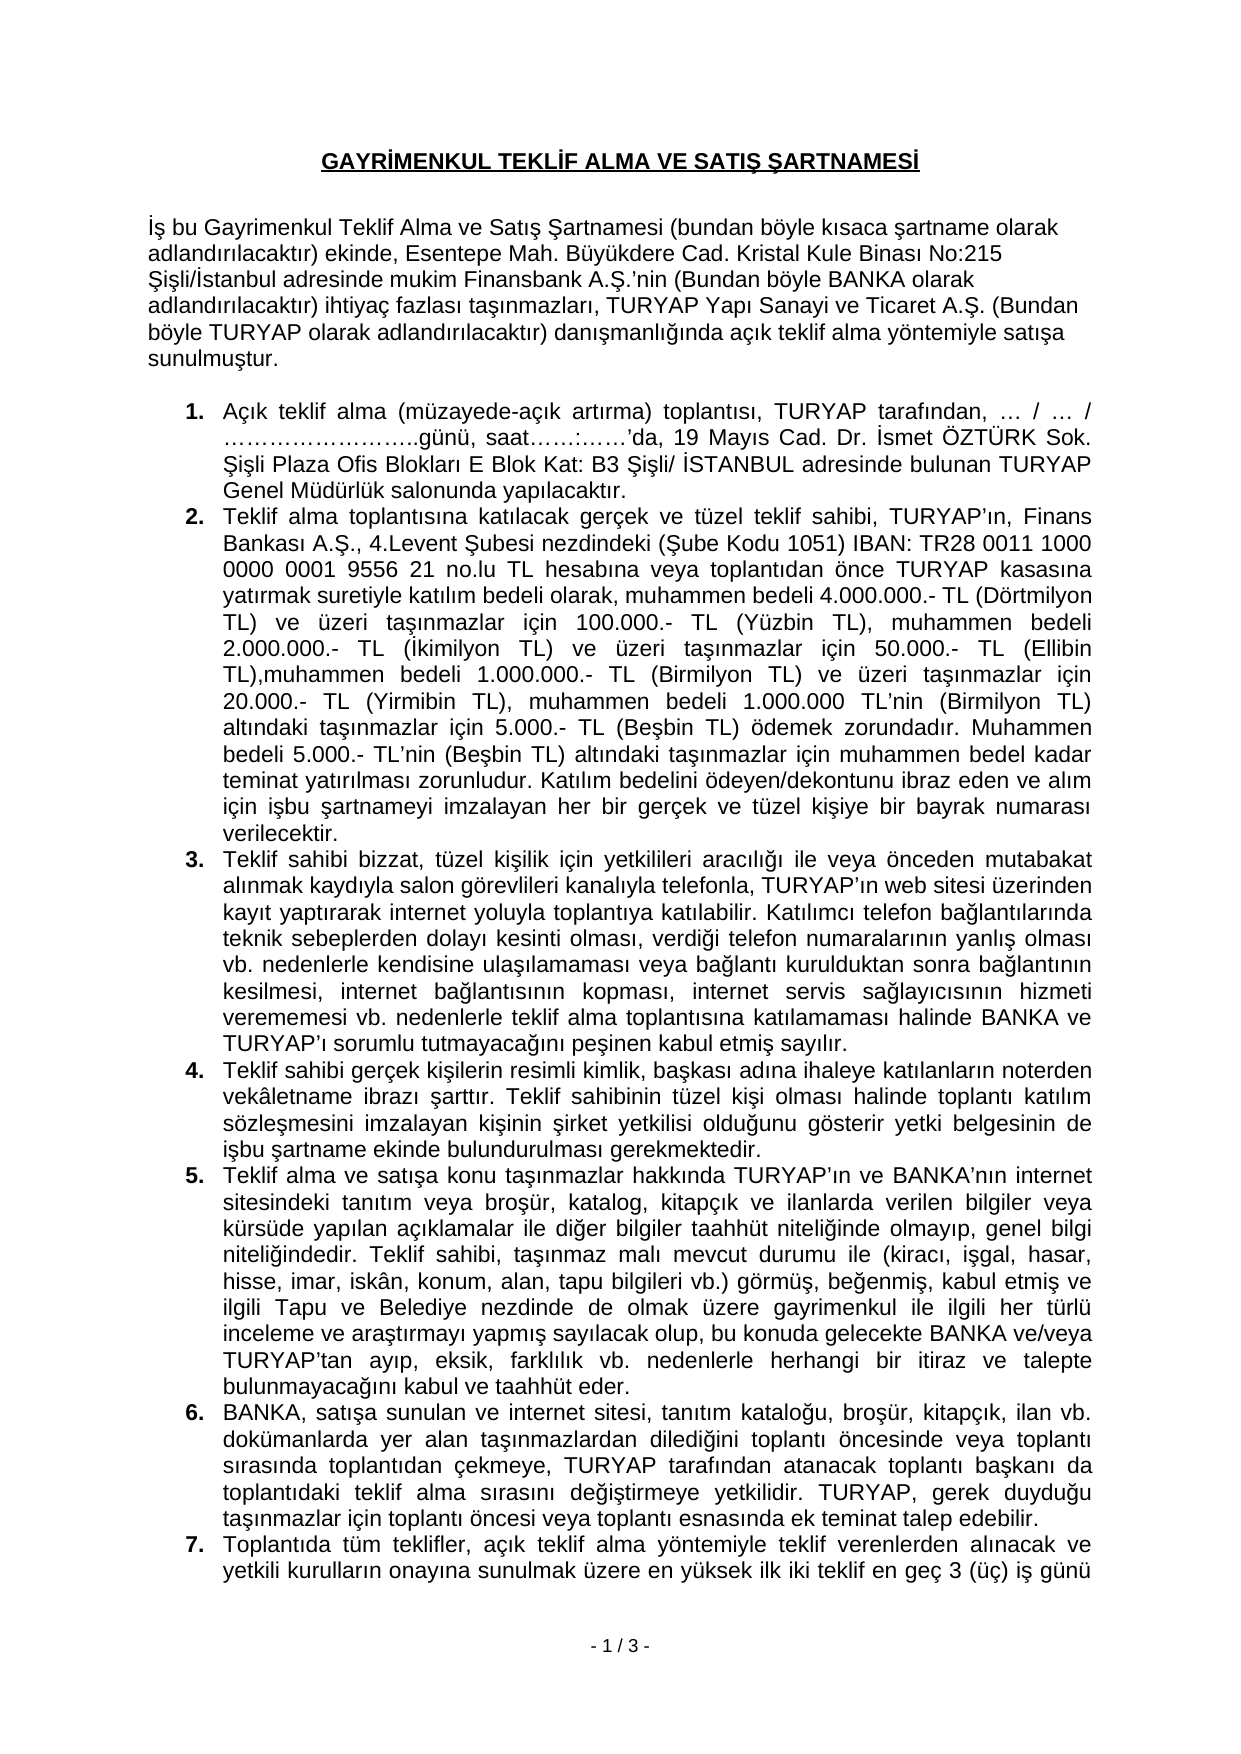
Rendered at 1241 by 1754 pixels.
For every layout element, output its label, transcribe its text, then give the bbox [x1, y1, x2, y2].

title GAYRİMENKUL TEKLİF ALMA VE SATIŞ ŞARTNAMESİ [148, 148, 1093, 174]
text İş bu Gayrimenkul Teklif Alma ve Satış Şartnamesi (bundan böyle kısaca şartname olarak adlandırılacaktır) ekinde, Esentepe Mah. Büyükdere Cad. Kristal Kule Binası No:215 Şişli/İstanbul adresinde mukim Finansbank A.Ş.’nin (Bundan böyle BANKA olarak adlandırılacaktır) ihtiyaç fazlası taşınmazları, TURYAP Yapı Sanayi ve Ticaret A.Ş. (Bundan böyle TURYAP olarak adlandırılacaktır) danışmanlığında açık teklif alma yöntemiyle satışa sunulmuştur. [148, 213, 1093, 372]
list BANKA, satışa sunulan ve internet sitesi, tanıtım kataloğu, broşür, kitapçık, ilan vb. dokümanlarda yer alan taşınmazlardan dilediğini toplantı öncesinde veya toplantı sırasında toplantıdan çekmeye, TURYAP tarafından atanacak toplantı başkanı da toplantıdaki teklif alma sırasını değiştirmeye yetkilidir. TURYAP, gerek duyduğu taşınmazlar için toplantı öncesi veya toplantı esnasında ek teminat talep edebilir. [185, 1399, 1093, 1531]
list Teklif alma ve satışa konu taşınmazlar hakkında TURYAP’ın ve BANKA’nın internet sitesindeki tanıtım veya broşür, katalog, kitapçık ve ilanlarda verilen bilgiler veya kürsüde yapılan açıklamalar ile diğer bilgiler taahhüt niteliğinde olmayıp, genel bilgi niteliğindedir. Teklif sahibi, taşınmaz malı mevcut durumu ile (kiracı, işgal, hasar, hisse, imar, iskân, konum, alan, tapu bilgileri vb.) görmüş, beğenmiş, kabul etmiş ve ilgili Tapu ve Belediye nezdinde de olmak üzere gayrimenkul ile ilgili her türlü inceleme ve araştırmayı yapmış sayılacak olup, bu konuda gelecekte BANKA ve/veya TURYAP’tan ayıp, eksik, farklılık vb. nedenlerle herhangi bir itiraz ve talepte bulunmayacağını kabul ve taahhüt eder. [185, 1162, 1093, 1399]
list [185, 1531, 1093, 1584]
list Açık teklif alma (müzayede-açık artırma) toplantısı, TURYAP tarafından, … / … / ……………………..günü, saat……:……’da, 19 Mayıs Cad. Dr. İsmet ÖZTÜRK Sok. Şişli Plaza Ofis Blokları E Blok Kat: B3 Şişli/ İSTANBUL adresinde bulunan TURYAP Genel Müdürlük salonunda yapılacaktır. [185, 398, 1093, 503]
list Teklif sahibi bizzat, tüzel kişilik için yetkilileri aracılığı ile veya önceden mutabakat alınmak kaydıyla salon görevlileri kanalıyla telefonla, TURYAP’ın web sitesi üzerinden kayıt yaptırarak internet yoluyla toplantıya katılabilir. Katılımcı telefon bağlantılarında teknik sebeplerden dolayı kesinti olması, verdiği telefon numaralarının yanlış olması vb. nedenlerle kendisine ulaşılamaması veya bağlantı kurulduktan sonra bağlantının kesilmesi, internet bağlantısının kopması, internet servis sağlayıcısının hizmeti verememesi vb. nedenlerle teklif alma toplantısına katılamaması halinde BANKA ve TURYAP’ı sorumlu tutmayacağını peşinen kabul etmiş sayılır. [185, 846, 1093, 1057]
list Teklif sahibi gerçek kişilerin resimli kimlik, başkası adına ihaleye katılanların noterden vekâletname ibrazı şarttır. Teklif sahibinin tüzel kişi olması halinde toplantı katılım sözleşmesini imzalayan kişinin şirket yetkilisi olduğunu gösterir yetki belgesinin de işbu şartname ekinde bulundurulması gerekmektedir. [185, 1057, 1093, 1162]
list Teklif alma toplantısına katılacak gerçek ve tüzel teklif sahibi, TURYAP’ın, Finans Bankası A.Ş., 4.Levent Şubesi nezdindeki (Şube Kodu 1051) IBAN: TR28 0011 1000 0000 0001 9556 21 no.lu TL hesabına veya toplantıdan önce TURYAP kasasına yatırmak suretiyle katılım bedeli olarak, muhammen bedeli 4.000.000.- TL (Dörtmilyon TL) ve üzeri taşınmazlar için 100.000.- TL (Yüzbin TL), muhammen bedeli 2.000.000.- TL (İkimilyon TL) ve üzeri taşınmazlar için 50.000.- TL (Ellibin TL),muhammen bedeli 1.000.000.- TL (Birmilyon TL) ve üzeri taşınmazlar için 20.000.- TL (Yirmibin TL), muhammen bedeli 1.000.000 TL’nin (Birmilyon TL) altındaki taşınmazlar için 5.000.- TL (Beşbin TL) ödemek zorundadır. Muhammen bedeli 5.000.- TL’nin (Beşbin TL) altındaki taşınmazlar için muhammen bedel kadar teminat yatırılması zorunludur. Katılım bedelini ödeyen/dekontunu ibraz eden ve alım için işbu şartnameyi imzalayan her bir gerçek ve tüzel kişiye bir bayrak numarası verilecektir. [185, 503, 1093, 846]
